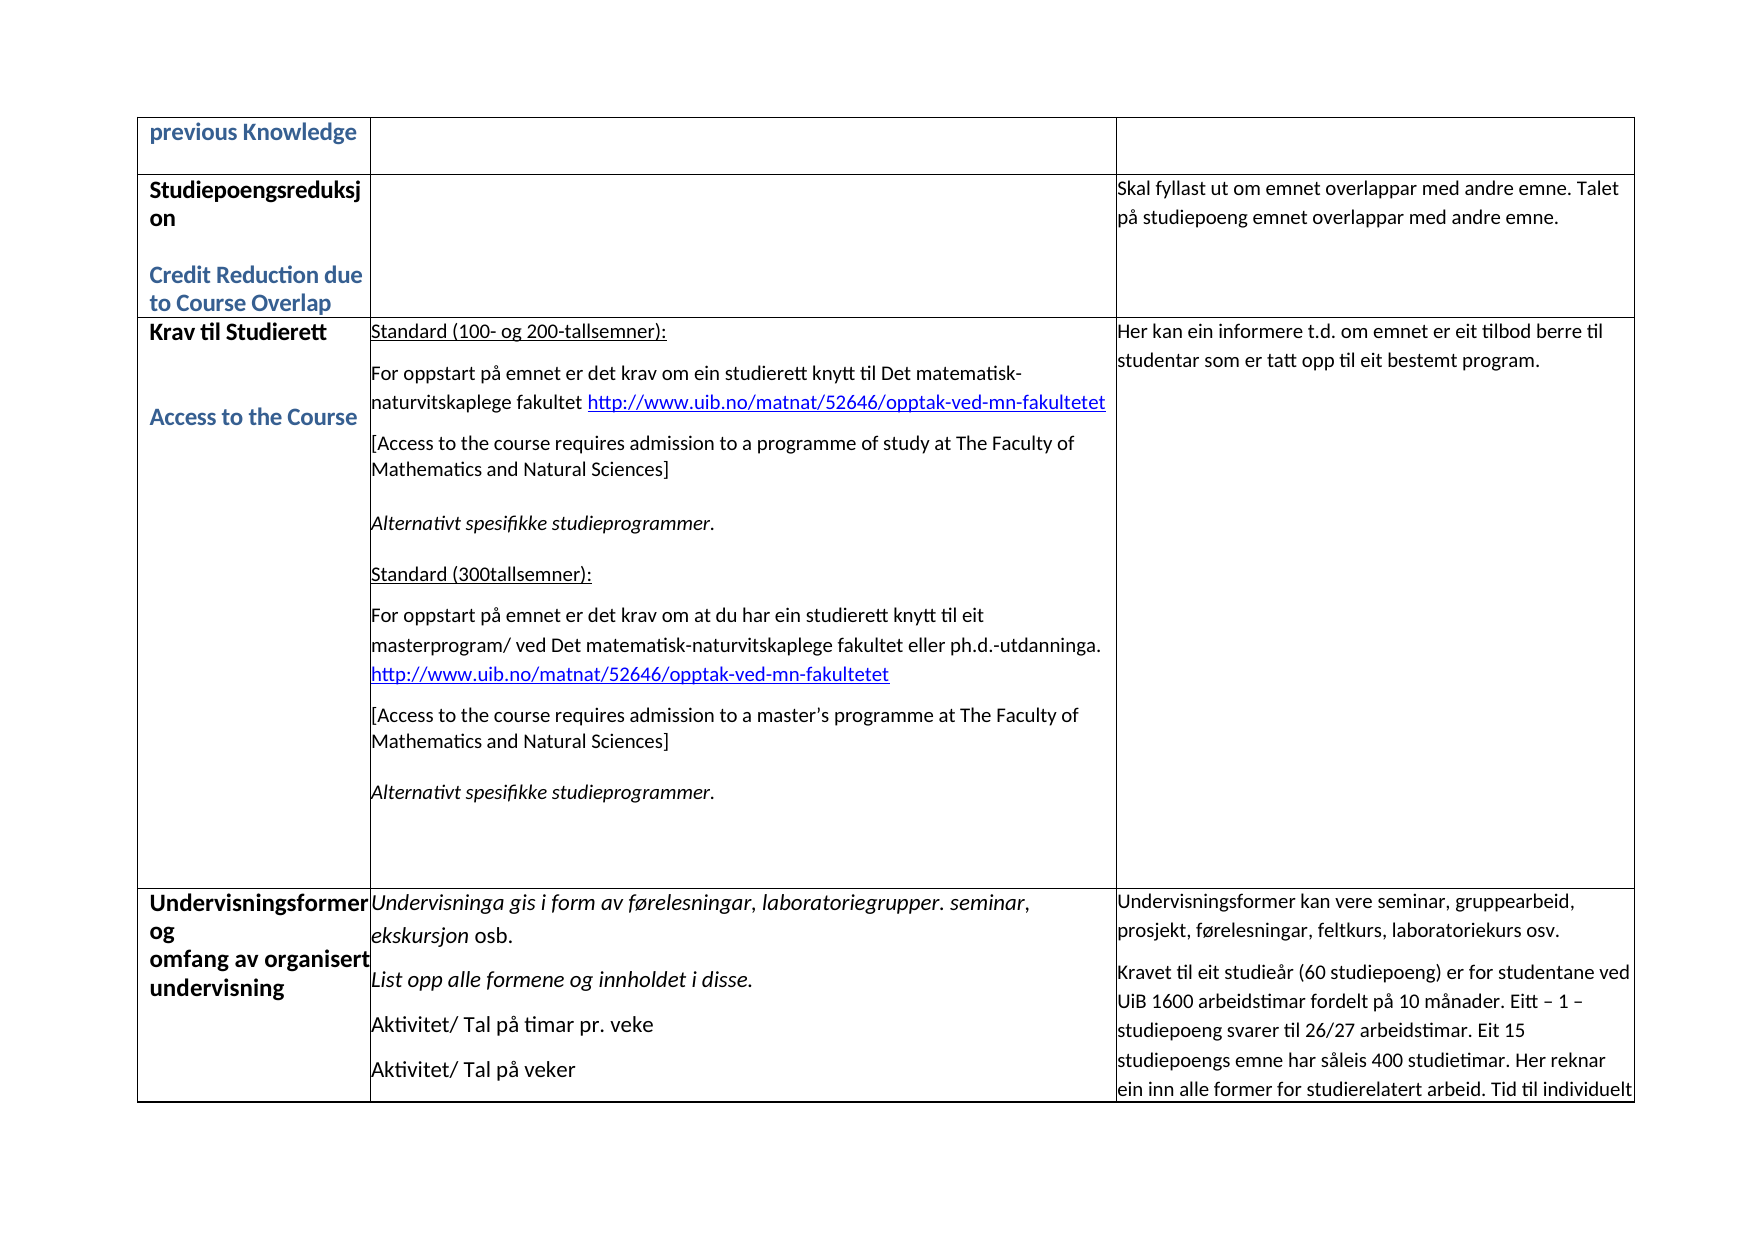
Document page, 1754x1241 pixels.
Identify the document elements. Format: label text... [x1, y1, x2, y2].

table_cell Her kan ein informere t.d. om emnet er eit tilbod berre til studentar som er tatt opp til eit bestemt program. [1117, 318, 1634, 887]
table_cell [1117, 118, 1634, 174]
table_cell [371, 175, 1116, 317]
table_cell Krav til Studierett Access to the Course [138, 318, 370, 887]
table_cell Undervisningsformer og omfang av organisert undervisning Teaching Methods and Extent of Organized Teaching [138, 889, 370, 1101]
table_cell Skal fyllast ut om emnet overlappar med andre emne. Talet på studiepoeng emnet overlappar med andre emne. [1117, 175, 1634, 317]
table_cell [371, 118, 1116, 174]
table_cell Undervisninga gis i form av førelesningar, laboratoriegrupper. seminar, ekskursjon osb. List opp alle formene og innholdet i disse. Aktivitet/ Tal på timar pr. veke Aktivitet/ Tal på veker Laboratoriearbeid, 2 timer i uken i 8 uker. [371, 889, 1116, 1101]
table_cell Standard (100- og 200-tallsemner): For oppstart på emnet er det krav om ein studierett knytt til Det matematisk-naturvitskaplege fakultet http://www.uib.no/matnat/52646/opptak-ved-mn-fakultetet [Access to the course requires admission to a programme of study at The Faculty of Mathematics and Natural Sciences] Alternativt spesifikke studieprogrammer. Standard (300tallsemner): For oppstart på emnet er det krav om at du har ein studierett knytt til eit masterprogram/ ved Det matematisk-naturvitskaplege fakultet eller ph.d.-utdanninga. http://www.uib.no/matnat/52646/opptak-ved-mn-fakultetet [Access to the course requires admission to a master’s programme at The Faculty of Mathematics and Natural Sciences] Alternativt spesifikke studieprogrammer. [371, 318, 1116, 887]
table_cell Undervisningsformer kan vere seminar, gruppearbeid, prosjekt, førelesningar, feltkurs, laboratoriekurs osv. Kravet til eit studieår (60 studiepoeng) er for studentane ved UiB 1600 arbeidstimar fordelt på 10 månader. Eitt – 1 – studiepoeng svarer til 26/27 arbeidstimar. Eit 15 studiepoengs emne har såleis 400 studietimar. Her reknar ein inn alle former for studierelatert arbeid. Tid til individuelt arbeid er det som blir att når ein trekkjer frå tida til organisert undervisning. [1117, 889, 1634, 1101]
table_cell Studiepoengsreduksjon Credit Reduction due to Course Overlap [138, 175, 370, 317]
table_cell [138, 118, 370, 174]
